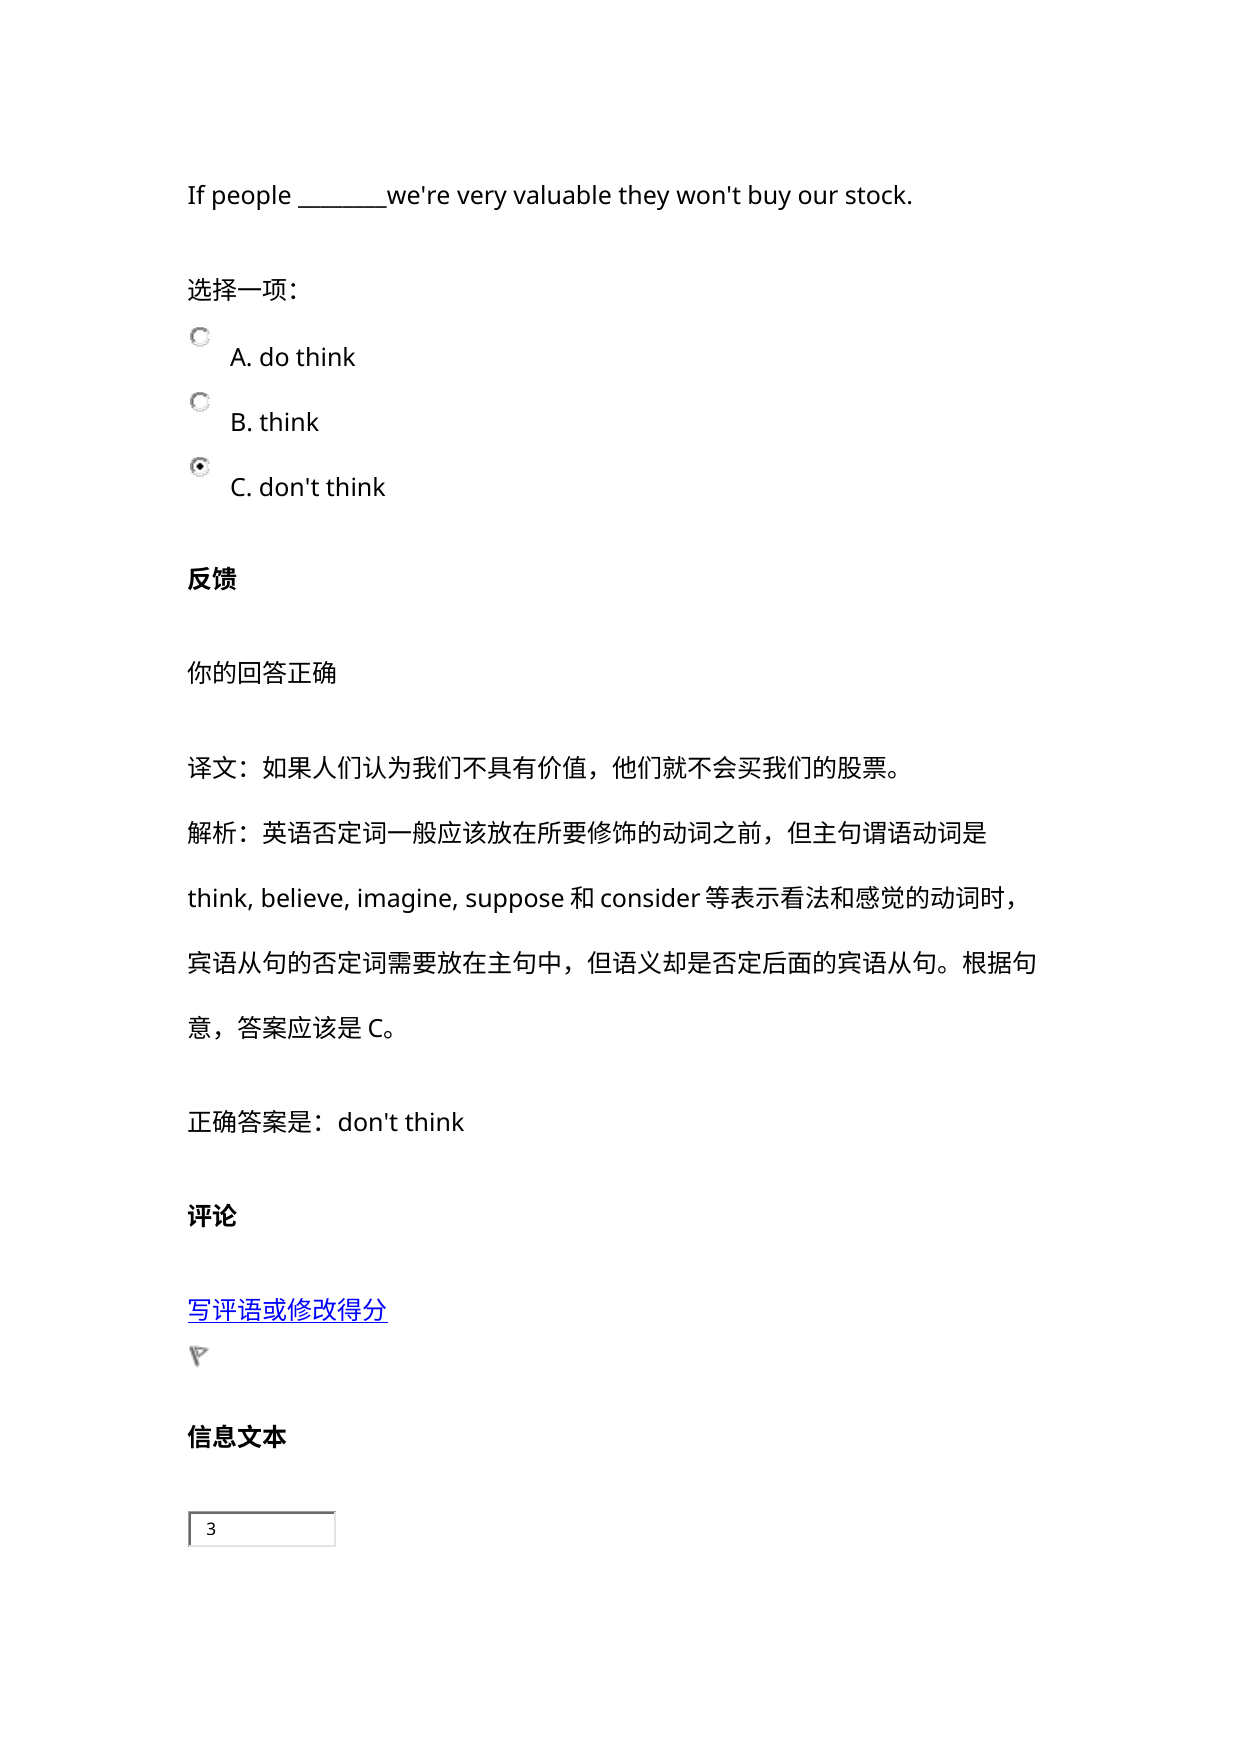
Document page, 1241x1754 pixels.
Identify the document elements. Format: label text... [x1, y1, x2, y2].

text 反馈 [187, 545, 1053, 610]
text If people ________we're very valuable they won't buy our stock. [187, 162, 1053, 227]
text 你的回答正确 [187, 639, 1053, 704]
text C. don't think [187, 451, 1053, 516]
text 信息文本 [187, 1403, 1053, 1468]
text 正确答案是：don't think [187, 1088, 1053, 1153]
text A. do think [187, 321, 1053, 386]
text B. think [187, 386, 1053, 451]
text 译文：如果人们认为我们不具有价值，他们就不会买我们的股票。 解析：英语否定词一般应该放在所要修饰的动词之前，但主句谓语动词是think, believe, imagine, suppose和consider等表示看法和感觉的动词时，宾语从句的否定词需要放在主句中，但语义却是否定后面的宾语从句。根据句意，答案应该是C。 [187, 734, 1053, 1059]
text 评论 [187, 1182, 1053, 1247]
picture [187, 1344, 213, 1369]
text 选择一项： [187, 256, 1053, 321]
text 写评语或修改得分 [187, 1276, 1053, 1341]
